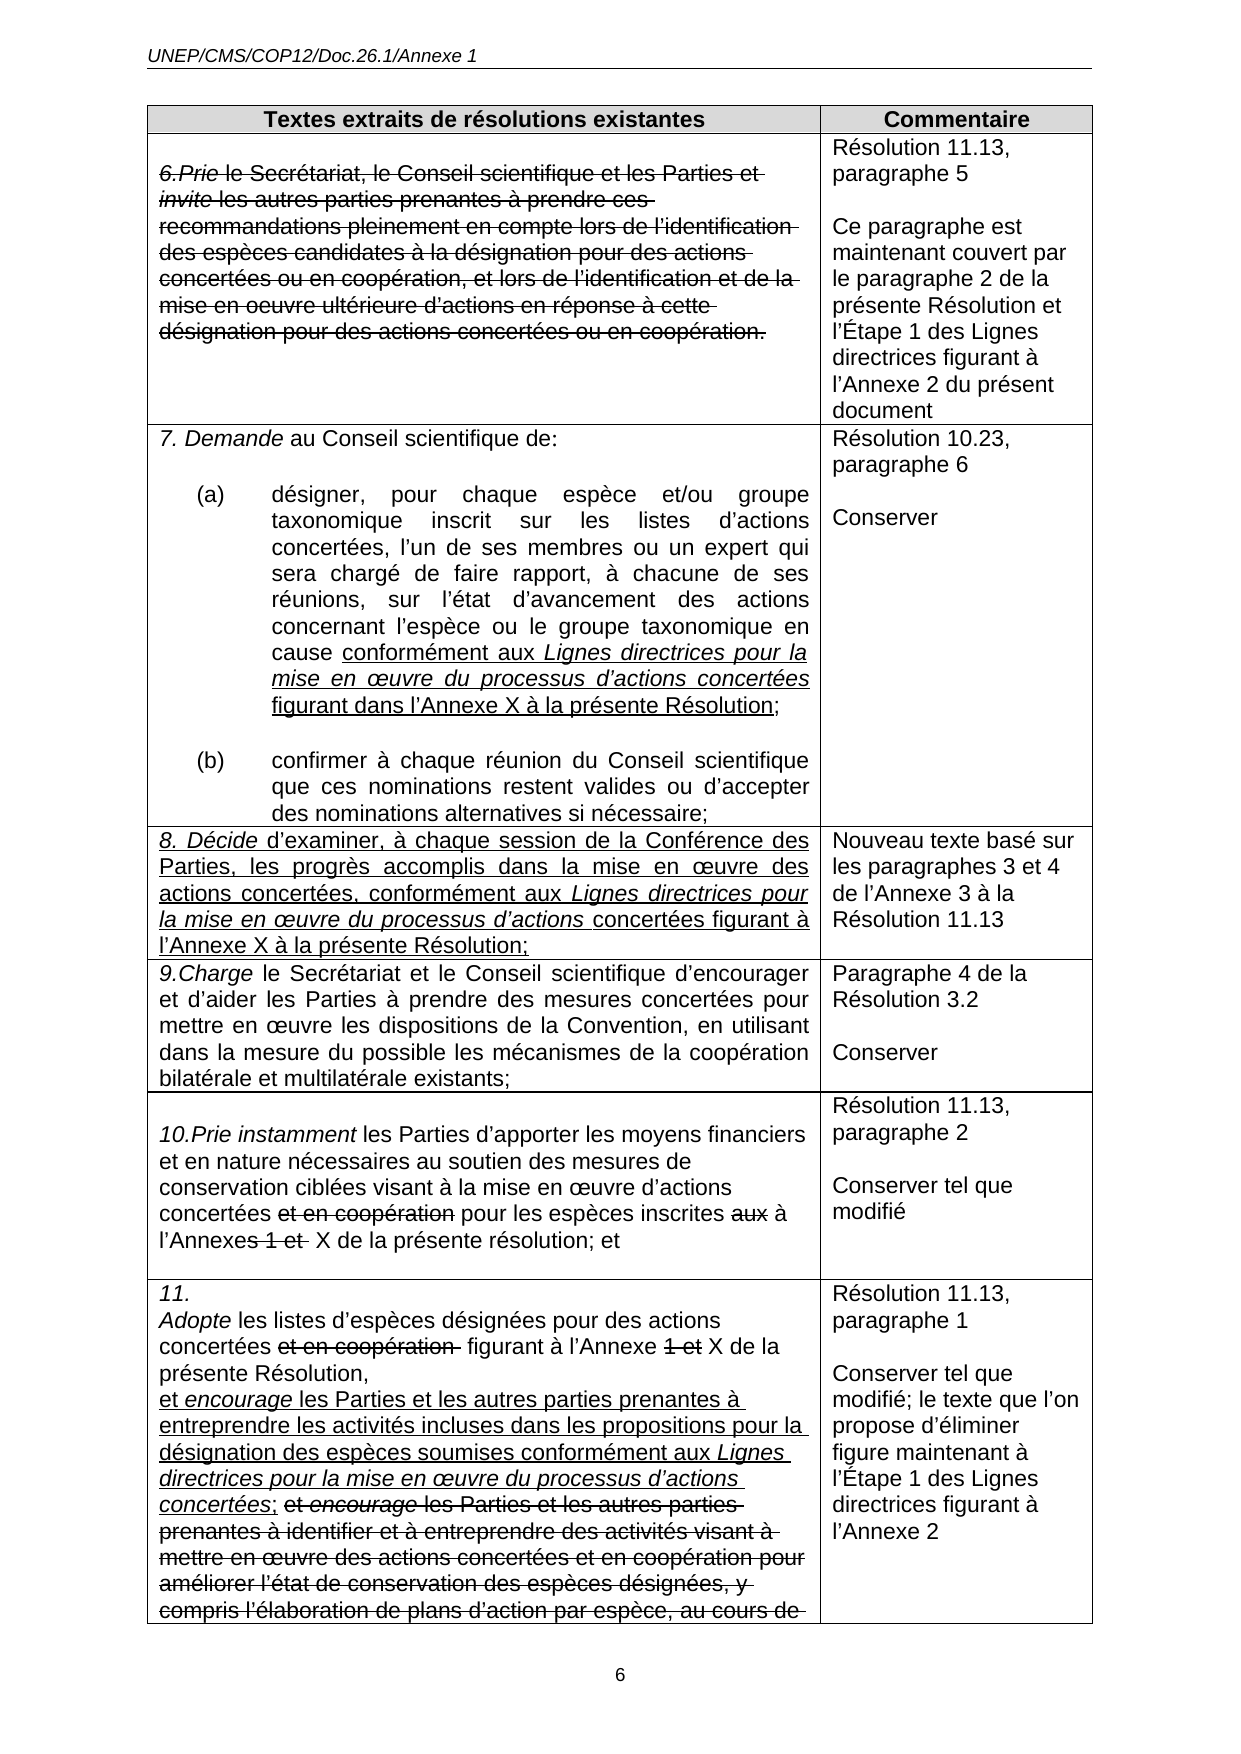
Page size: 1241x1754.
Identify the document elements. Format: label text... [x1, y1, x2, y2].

table_cell 10.Prie instamment les Parties d’apporter les moyens financiers et en nature nécessaires au soutien des mesures de conservation ciblées visant à la mise en œuvre d’actions concertées et en coopération pour les espèces inscrites aux à l’Annexes 1 et X de la présente résolution; et [148, 1093, 820, 1279]
table_header Textes extraits de résolutions existantes [148, 106, 820, 132]
table_cell Résolution 11.13, paragraphe 5 Ce paragraphe est maintenant couvert par le paragraphe 2 de la présente Résolution et l’Étape 1 des Lignes directrices figurant à l’Annexe 2 du présent document [821, 134, 1092, 423]
table_header Commentaire [821, 106, 1092, 132]
table_cell Résolution 11.13, paragraphe 2 Conserver tel que modifié [821, 1093, 1092, 1279]
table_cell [148, 1280, 820, 1623]
table_cell Résolution 10.23, paragraphe 6 Conserver [821, 425, 1092, 826]
table_cell 6.Prie le Secrétariat, le Conseil scientifique et les Parties et invite les autres parties prenantes à prendre ces recommandations pleinement en compte lors de l’identification des espèces candidates à la désignation pour des actions concertées ou en coopération, et lors de l’identification et de la mise en oeuvre ultérieure d’actions en réponse à cette désignation pour des actions concertées ou en coopération. [148, 134, 820, 423]
table_cell Paragraphe 4 de la Résolution 3.2 Conserver [821, 960, 1092, 1091]
table_cell Nouveau texte basé sur les paragraphes 3 et 4 de l’Annexe 3 à la Résolution 11.13 [821, 827, 1092, 959]
table_cell 8. Décide d’examiner, à chaque session de la Conférence des Parties, les progrès accomplis dans la mise en œuvre des actions concertées, conformément aux Lignes directrices pour la mise en œuvre du processus d’actions concertées figurant à l’Annexe X à la présente Résolution; [148, 827, 820, 959]
table_cell 9.Charge le Secrétariat et le Conseil scientifique d’encourager et d’aider les Parties à prendre des mesures concertées pour mettre en œuvre les dispositions de la Convention, en utilisant dans la mesure du possible les mécanismes de la coopération bilatérale et multilatérale existants; [148, 960, 820, 1091]
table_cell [821, 1280, 1092, 1623]
table_cell 7. Demande au Conseil scientifique de: désigner, pour chaque espèce et/ou groupe taxonomique inscrit sur les listes d’actions concertées, l’un de ses membres ou un expert qui sera chargé de faire rapport, à chacune de ses réunions, sur l’état d’avancement des actions concernant l’espèce ou le groupe taxonomique en cause conformément aux Lignes directrices pour la mise en œuvre du processus d’actions concertées figurant dans l’Annexe X à la présente Résolution; confirmer à chaque réunion du Conseil scientifique que ces nominations restent valides ou d’accepter des nominations alternatives si nécessaire; [148, 425, 820, 826]
